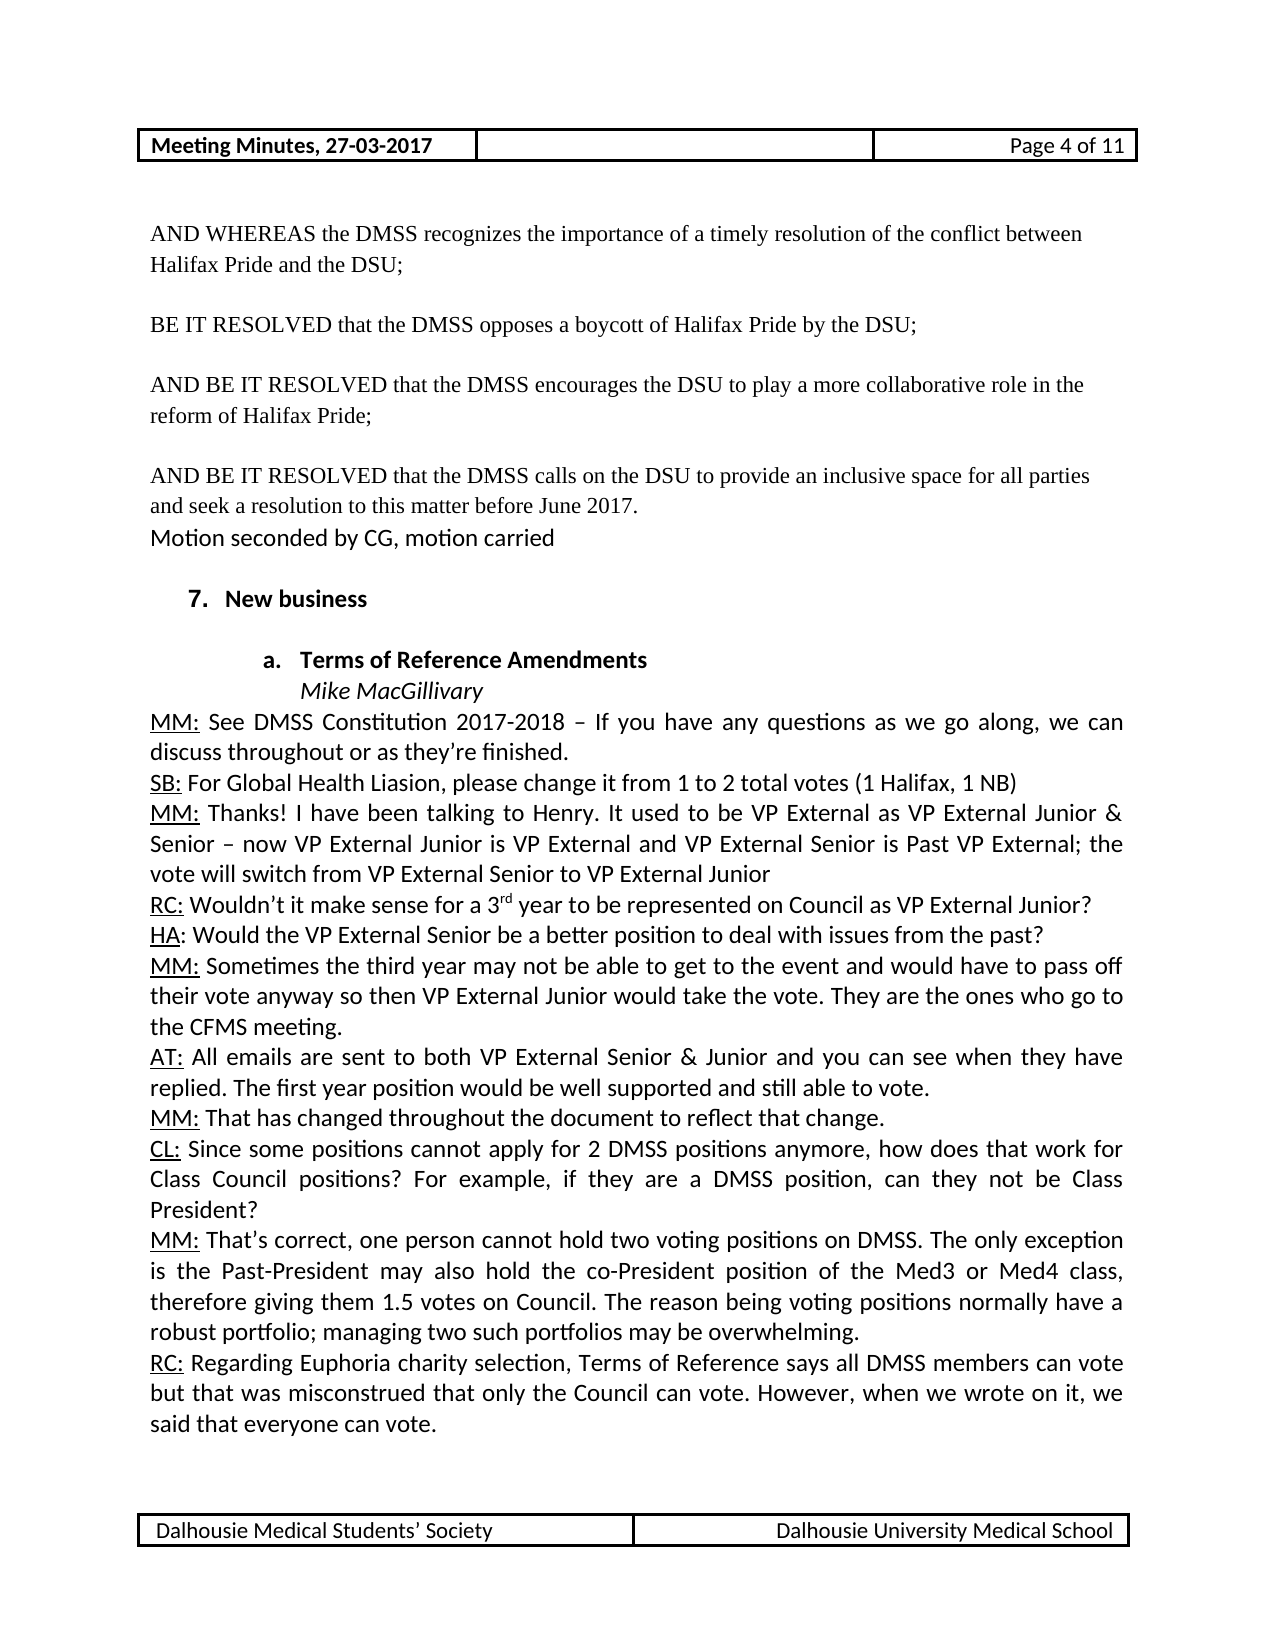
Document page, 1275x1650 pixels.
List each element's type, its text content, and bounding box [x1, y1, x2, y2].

text MM: That’s correct, one person cannot hold two voting positions on DMSS. The only exception is the Past-President may also hold the co-President position of the Med3 or Med4 class, therefore giving them 1.5 votes on Council. The reason being voting positions normally have a robust portfolio; managing two such portfolios may be overwhelming. [150, 1224, 1125, 1347]
text SB: For Global Health Liasion, please change it from 1 to 2 total votes (1 Halifax, 1 NB) [150, 767, 1125, 797]
text MM: Sometimes the third year may not be able to get to the event and would have to pass off their vote anyway so then VP External Junior would take the vote. They are the ones who go to the CFMS meeting. [150, 950, 1125, 1041]
text AND WHEREAS the DMSS recognizes the importance of a timely resolution of the conflict between Halifax Pride and the DSU; [150, 221, 1125, 277]
text AT: All emails are sent to both VP External Senior & Junior and you can see when they have replied. The first year position would be well supported and still able to vote. [150, 1041, 1125, 1102]
text AND BE IT RESOLVED that the DMSS calls on the DSU to provide an inclusive space for all parties and seek a resolution to this matter before June 2017. [150, 462, 1125, 519]
text AND BE IT RESOLVED that the DMSS encourages the DSU to play a more collaborative role in the reform of Halifax Pride; [150, 372, 1125, 428]
text BE IT RESOLVED that the DMSS opposes a boycott of Halifax Pride by the DSU; [150, 311, 1125, 337]
text CL: Since some positions cannot apply for 2 DMSS positions anymore, how does that work for Class Council positions? For example, if they are a DMSS position, can they not be Class President? [150, 1133, 1125, 1224]
text HA: Would the VP External Senior be a better position to deal with issues from the past? [150, 919, 1125, 950]
list New business [188, 584, 1125, 614]
text Motion seconded by CG, motion carried [150, 523, 1125, 553]
text MM: Thanks! I have been talking to Henry. It used to be VP External as VP External Junior & Senior – now VP External Junior is VP External and VP External Senior is Past VP External; the vote will switch from VP External Senior to VP External Junior [150, 797, 1125, 889]
text RC: Wouldn’t it make sense for a 3rd year to be represented on Council as VP External Junior? [150, 889, 1125, 919]
text MM: That has changed throughout the document to reflect that change. [150, 1102, 1125, 1133]
text Mike MacGillivary [300, 675, 1125, 706]
text RC: Regarding Euphoria charity selection, Terms of Reference says all DMSS members can vote but that was misconstrued that only the Council can vote. However, when we wrote on it, we said that everyone can vote. [150, 1347, 1125, 1438]
text MM: See DMSS Constitution 2017-2018 – If you have any questions as we go along, we can discuss throughout or as they’re finished. [150, 706, 1125, 767]
list Terms of Reference Amendments [263, 645, 1125, 675]
